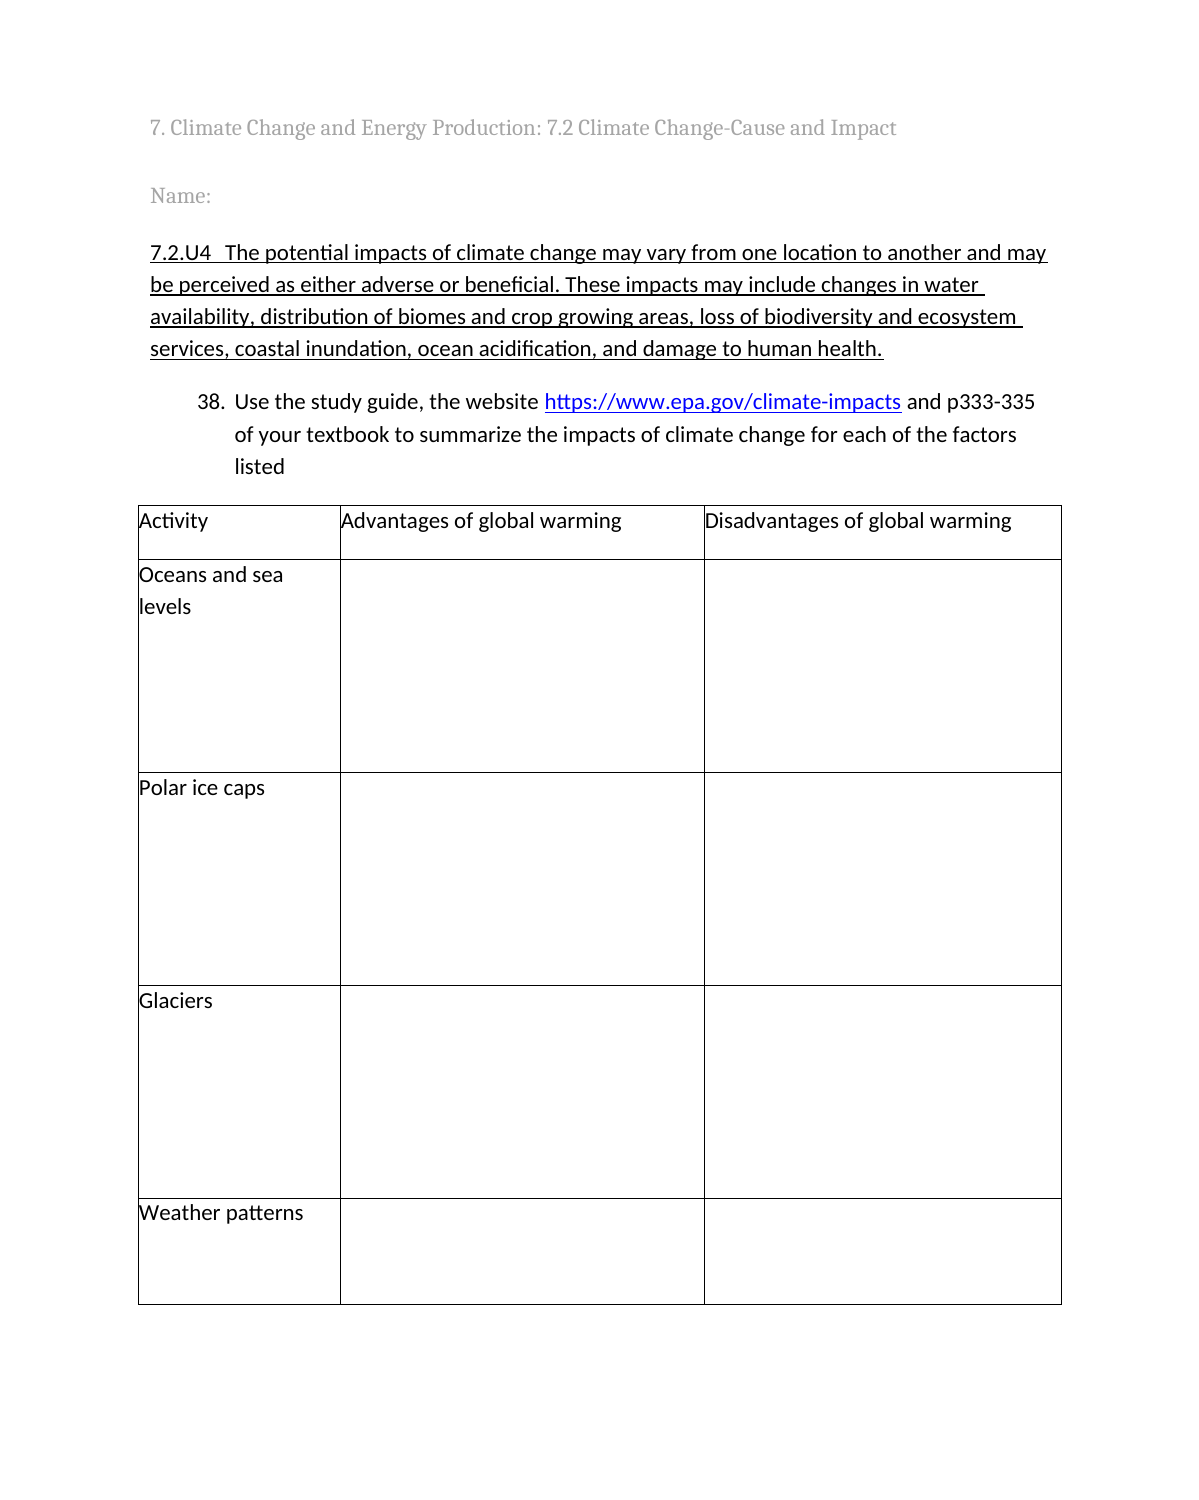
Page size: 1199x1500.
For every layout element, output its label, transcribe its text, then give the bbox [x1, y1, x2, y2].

list Use the study guide, the website https://www.epa.gov/climate-impacts and p333-335 of your textbook to summarize the impacts of climate change for each of the factors listed [197, 387, 1049, 480]
table_cell [341, 773, 704, 985]
table_cell Glaciers [139, 986, 340, 1197]
text 7.2.U4 The potential impacts of climate change may vary from one location to another and may be perceived as either adverse or beneficial. These impacts may include changes in water availability, distribution of biomes and crop growing areas, loss of biodiversity and ecosystem services, coastal inundation, ocean acidification, and damage to human health. [150, 238, 1049, 362]
table_header Disadvantages of global warming [705, 506, 1061, 559]
table_cell [341, 1199, 704, 1304]
table_header Advantages of global warming [341, 506, 704, 559]
table_cell [341, 986, 704, 1197]
table_header Activity [139, 506, 340, 559]
table_cell [705, 1199, 1061, 1304]
table_cell Oceans and sea levels [139, 560, 340, 772]
table_cell [705, 986, 1061, 1197]
table_cell [341, 560, 704, 772]
table_cell [705, 773, 1061, 985]
table_cell Weather patterns [139, 1199, 340, 1304]
table_cell [705, 560, 1061, 772]
table_cell Polar ice caps [139, 773, 340, 985]
